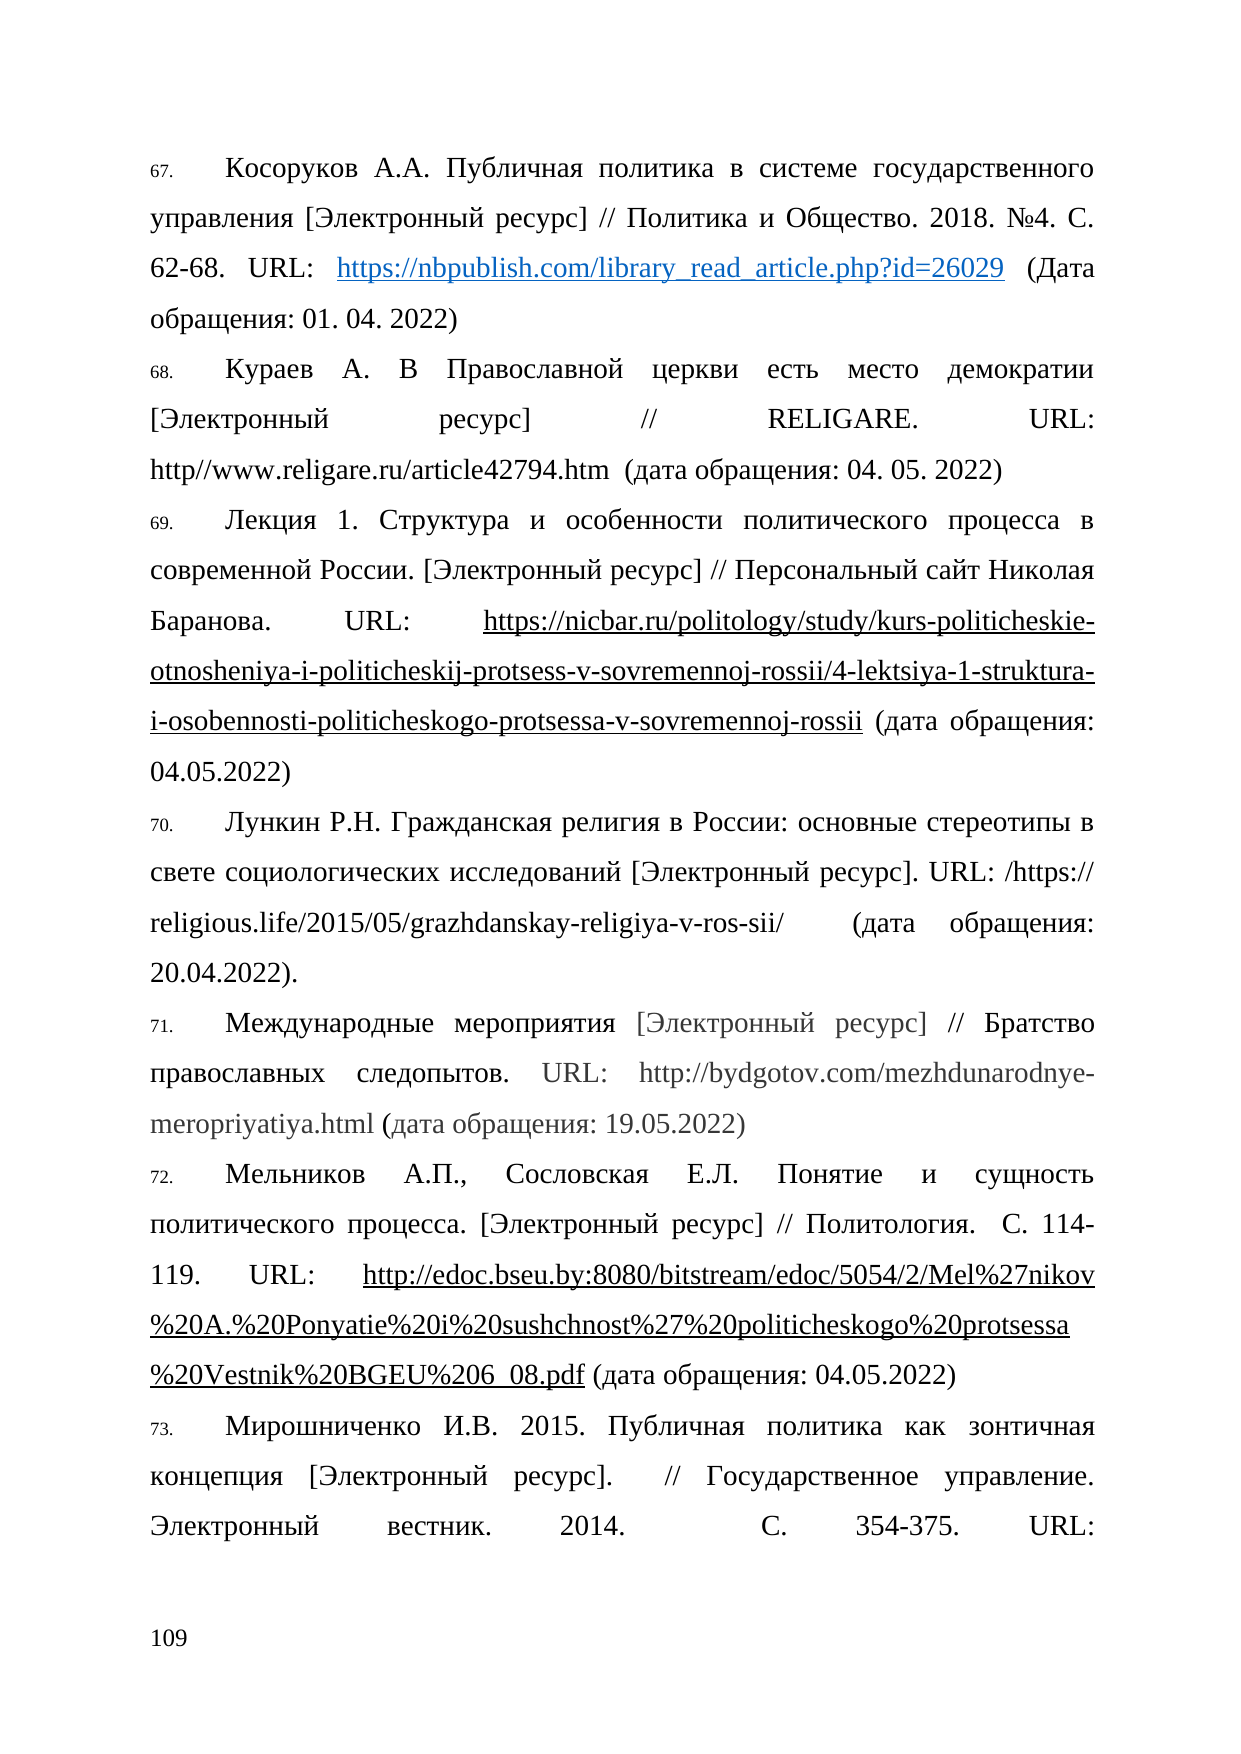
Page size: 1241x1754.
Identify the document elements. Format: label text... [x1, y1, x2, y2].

list Лекция 1. Структура и особенности политического процесса в современной России. [Электронный ресурс] // Персональный сайт Николая Баранова. URL: https://nicbar.ru/politology/study/kurs-politicheskie-otnosheniya-i-politicheskij-protsess-v-sovremennoj-rossii/4-lektsiya-1-struktura-i-osobennosti-politicheskogo-protsessa-v-sovremennoj-rossii (дата обращения: 04.05.2022) [150, 502, 1095, 682]
list Лункин Р.Н. Гражданская религия в России: основные стереотипы в свете социологических исследований [Электронный ресурс]. URL: /https:// religious.life/2015/05/grazhdanskay-religiya-v-ros-sii/ (дата обращения: 20.04.2022). [150, 804, 1095, 988]
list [150, 1408, 1095, 1542]
list Кураев А. В Православной церкви есть место демократии [Электронный ресурс] // RELIGARE. URL: http//www.religare.ru/article42794.htm (дата обращения: 04. 05. 2022) [150, 351, 1095, 485]
list Мельников А.П., Сословская Е.Л. Понятие и сущность политического процесса. [Электронный ресурс] // Политология. С. 114-119. URL: http://edoc.bseu.by:8080/bitstream/edoc/5054/2/Mel%27nikov%20A.%20Ponyatie%20i%20sushchnost%27%20politicheskogo%20protsessa%20Vestnik%20BGEU%206_08.pdf (дата обращения: 04.05.2022) [150, 1156, 1095, 1391]
list Международные мероприятия [Электронный ресурс] // Братство православных следопытов. URL: http://bydgotov.com/mezhdunarodnye-meropriyatiya.html (дата обращения: 19.05.2022) [150, 1005, 1095, 1139]
list Лекция 1. Структура и особенности политического процесса в современной России. [Электронный ресурс] // Персональный сайт Николая Баранова. URL: https://nicbar.ru/politology/study/kurs-politicheskie-otnosheniya-i-politicheskij-protsess-v-sovremennoj-rossii/4-lektsiya-1-struktura-i-osobennosti-politicheskogo-protsessa-v-sovremennoj-rossii (дата обращения: 04.05.2022) [150, 684, 1095, 787]
list Косоруков А.А. Публичная политика в системе государственного управления [Электронный ресурс] // Политика и Общество. 2018. №4. С. 62-68. URL: https://nbpublish.com/library_read_article.php?id=26029 (Дата обращения: 01. 04. 2022) [150, 150, 1095, 334]
